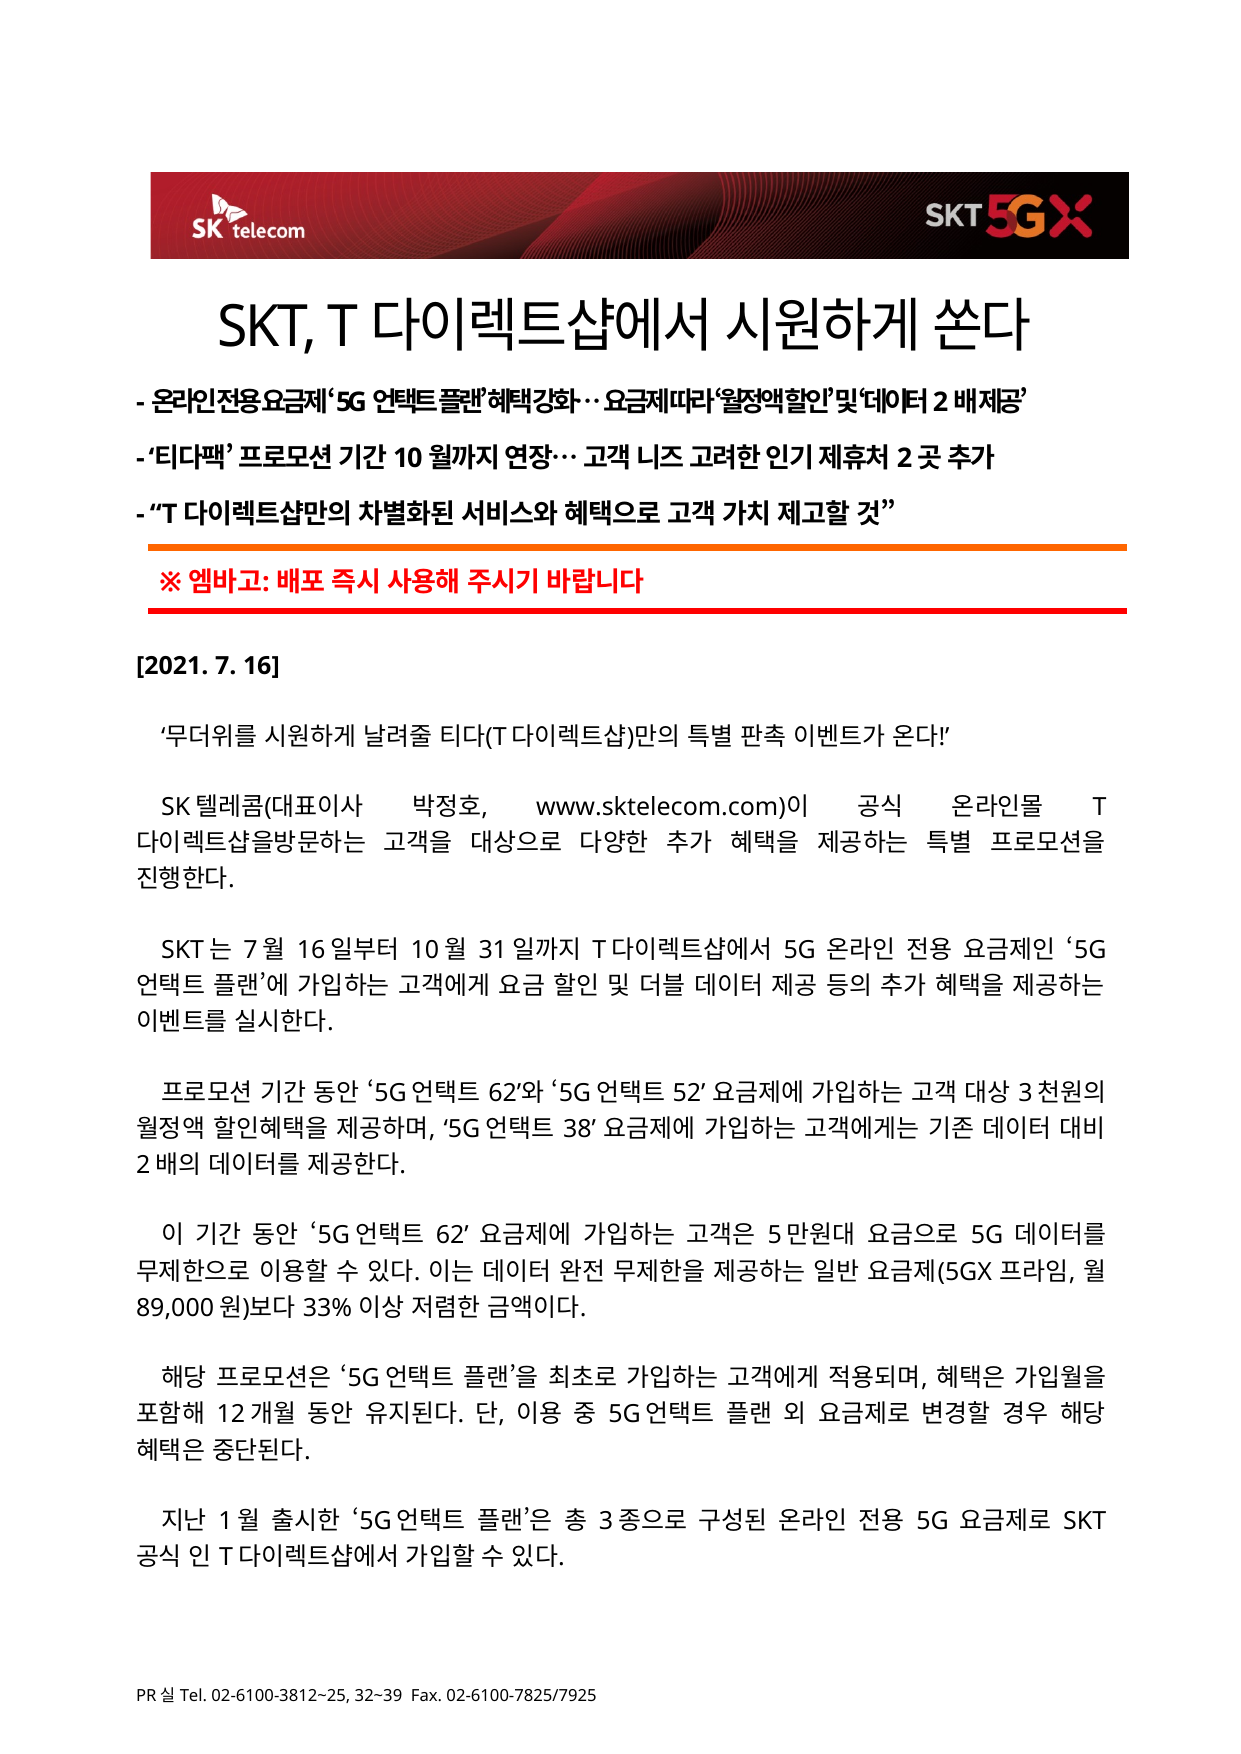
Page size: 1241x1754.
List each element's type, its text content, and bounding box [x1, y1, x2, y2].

text SKT는 7월 16일부터 10월 31일까지 T다이렉트샵에서 5G 온라인 전용 요금제인 ‘5G언택트 플랜’에 가입하는 고객에게 요금 할인 및 더블 데이터 제공 등의 추가 혜택을 제공하는 이벤트를 실시한다. [136, 929, 1106, 1038]
text 지난 1월 출시한 ‘5G언택트 플랜’은 총 3종으로 구성된 온라인 전용 5G 요금제로 SKT 공식 인 T다이렉트샵에서 가입할 수 있다. [136, 1501, 1106, 1573]
text 프로모션 기간 동안 ‘5G언택트 62’와 ‘5G언택트 52’ 요금제에 가입하는 고객 대상 3천원의 월정액 할인혜택을 제공하며, ‘5G언택트 38’ 요금제에 가입하는 고객에게는 기존 데이터 대비 2배의 데이터를 제공한다. [136, 1072, 1106, 1181]
text [2021. 7. 16] [136, 648, 1106, 682]
text SK텔레콤(대표이사 박정호, www.sktelecom.com)이 공식 온라인몰 T다이렉트샵을방문하는 고객을 대상으로 다양한 추가 혜택을 제공하는 특별 프로모션을 진행한다. [136, 786, 1106, 895]
text 이 기간 동안 ‘5G언택트 62’ 요금제에 가입하는 고객은 5만원대 요금으로 5G 데이터를 무제한으로 이용할 수 있다. 이는 데이터 완전 무제한을 제공하는 일반 요금제(5GX 프라임, 월 89,000원)보다 33% 이상 저렴한 금액이다. [136, 1215, 1106, 1324]
table_header ※ 엠바고: 배포 즉시 사용해 주시기 바랍니다 [148, 551, 1127, 608]
text - “T다이렉트샵만의 차별화된 서비스와 혜택으로 고객 가치 제고할 것” [136, 492, 1106, 532]
text ‘무더위를 시원하게 날려줄 티다(T다이렉트샵)만의 특별 판촉 이벤트가 온다!’ [136, 716, 1106, 752]
picture [150, 172, 1129, 259]
text 해당 프로모션은 ‘5G언택트 플랜’을 최초로 가입하는 고객에게 적용되며, 혜택은 가입월을 포함해 12개월 동안 유지된다. 단, 이용 중 5G언택트 플랜 외 요금제로 변경할 경우 해당 혜택은 중단된다. [136, 1358, 1106, 1466]
text SKT, T다이렉트샵에서 시원하게 쏜다 [136, 279, 1116, 364]
text - ‘티다팩’ 프로모션 기간 10월까지 연장… 고객 니즈 고려한 인기 제휴처 2곳 추가 [136, 436, 1106, 476]
text - 온라인 전용 요금제 ‘5G언택트 플랜’ 혜택 강화… 요금제 따라 ‘월정액 할인’ 및 ‘데이터 2배 제공’ [136, 380, 1106, 420]
